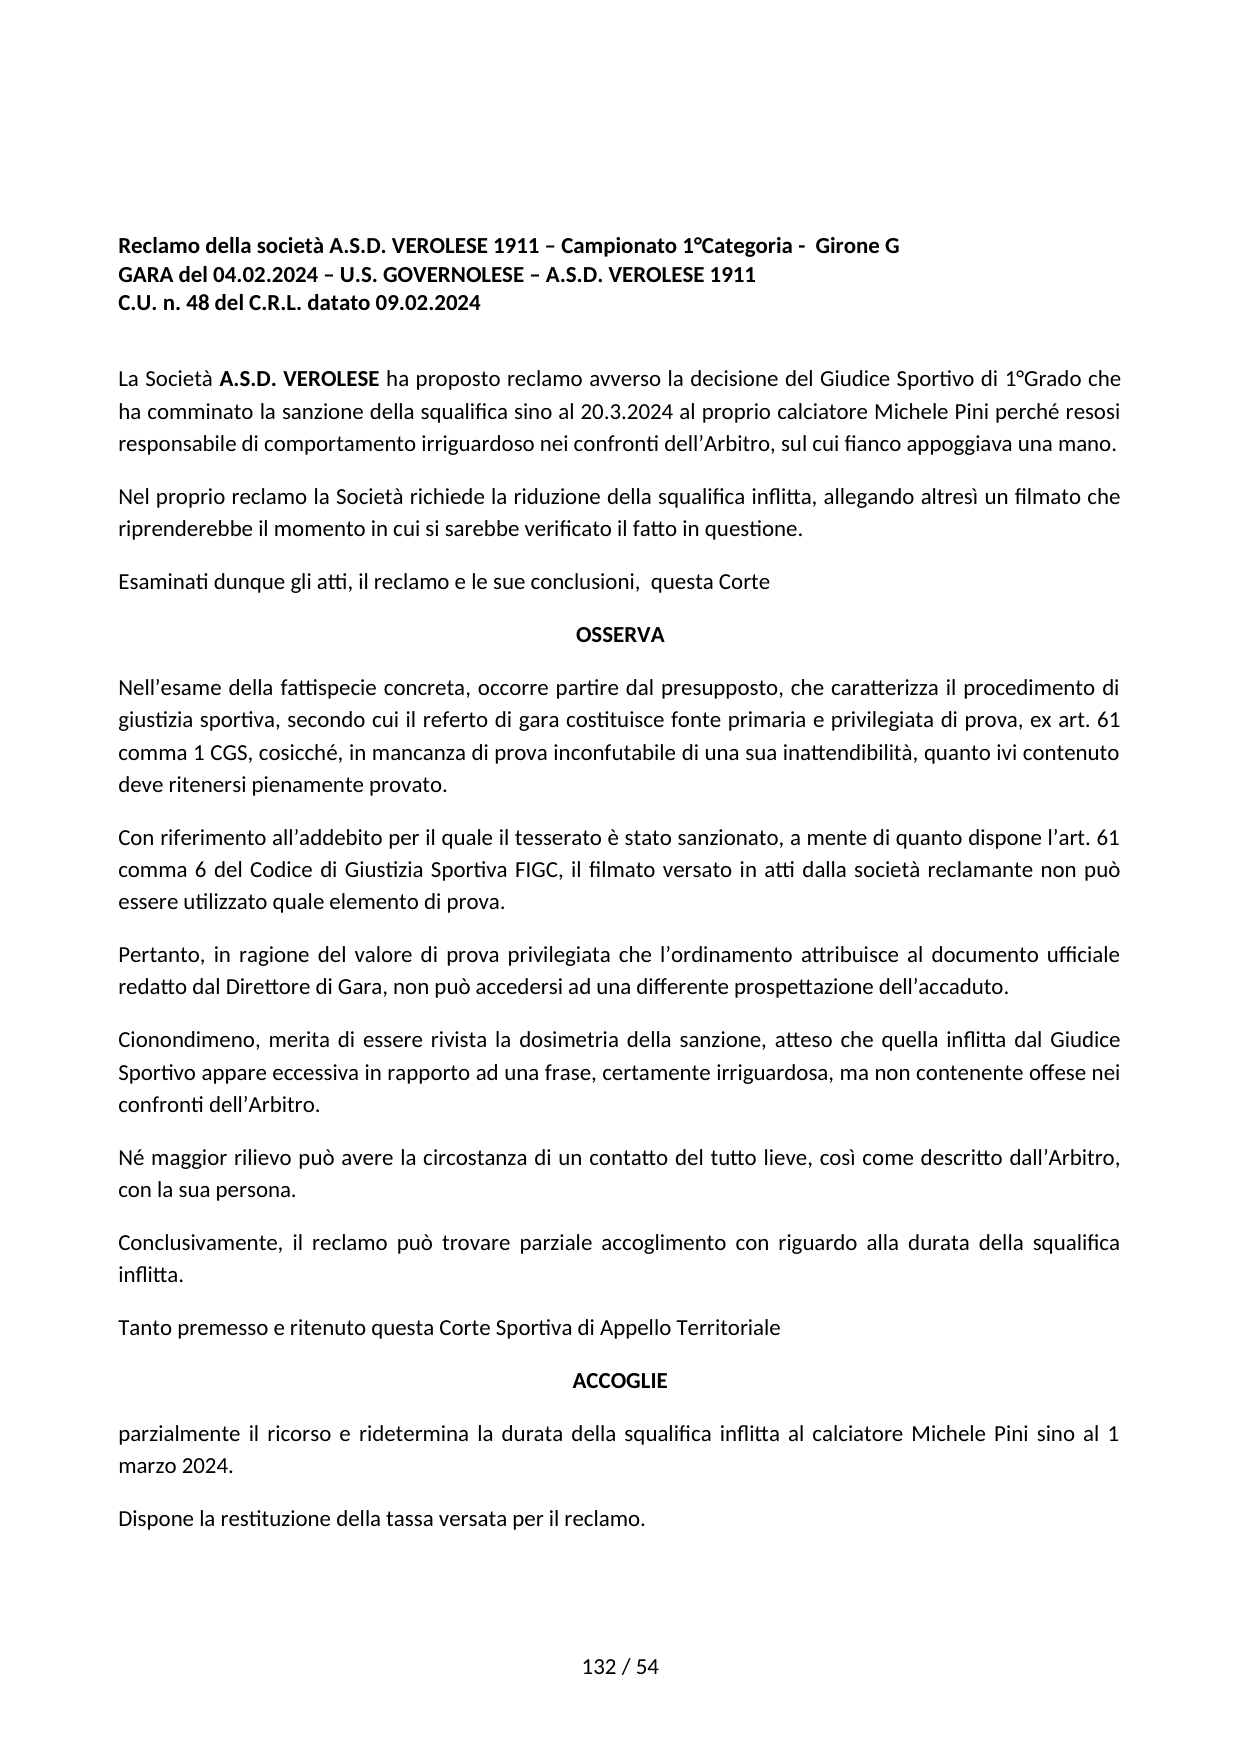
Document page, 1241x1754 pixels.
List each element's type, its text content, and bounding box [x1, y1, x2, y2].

text Cionondimeno, merita di essere rivista la dosimetria della sanzione, atteso che quella inflitta dal Giudice Sportivo appare eccessiva in rapporto ad una frase, certamente irriguardosa, ma non contenente offese nei confronti dell’Arbitro. [118, 1025, 1122, 1118]
text Tanto premesso e ritenuto questa Corte Sportiva di Appello Territoriale [118, 1313, 1122, 1341]
text Con riferimento all’addebito per il quale il tesserato è stato sanzionato, a mente di quanto dispone l’art. 61 comma 6 del Codice di Giustizia Sportiva FIGC, il filmato versato in atti dalla società reclamante non può essere utilizzato quale elemento di prova. [118, 823, 1122, 915]
text C.U. n. 48 del C.R.L. datato 09.02.2024 [118, 288, 1122, 316]
text Nell’esame della fattispecie concreta, occorre partire dal presupposto, che caratterizza il procedimento di giustizia sportiva, secondo cui il referto di gara costituisce fonte primaria e privilegiata di prova, ex art. 61 comma 1 CGS, cosicché, in mancanza di prova inconfutabile di una sua inattendibilità, quanto ivi contenuto deve ritenersi pienamente provato. [118, 673, 1122, 798]
text OSSERVA [118, 620, 1122, 648]
text Pertanto, in ragione del valore di prova privilegiata che l’ordinamento attribuisce al documento ufficiale redatto dal Direttore di Gara, non può accedersi ad una differente prospettazione dell’accaduto. [118, 940, 1122, 1000]
text ACCOGLIE [118, 1366, 1122, 1394]
text Dispone la restituzione della tassa versata per il reclamo. [118, 1504, 1122, 1532]
text Esaminati dunque gli atti, il reclamo e le sue conclusioni, questa Corte [118, 567, 1122, 595]
text GARA del 04.02.2024 – U.S. GOVERNOLESE – A.S.D. VEROLESE 1911 [118, 260, 1122, 288]
text Conclusivamente, il reclamo può trovare parziale accoglimento con riguardo alla durata della squalifica inflitta. [118, 1228, 1122, 1288]
text Né maggior rilievo può avere la circostanza di un contatto del tutto lieve, così come descritto dall’Arbitro, con la sua persona. [118, 1143, 1122, 1203]
text Nel proprio reclamo la Società richiede la riduzione della squalifica inflitta, allegando altresì un filmato che riprenderebbe il momento in cui si sarebbe verificato il fatto in questione. [118, 482, 1122, 542]
text Reclamo della società A.S.D. VEROLESE 1911 – Campionato 1°Categoria - Girone G [118, 232, 1122, 260]
text La Società A.S.D. VEROLESE ha proposto reclamo avverso la decisione del Giudice Sportivo di 1°Grado che ha comminato la sanzione della squalifica sino al 20.3.2024 al proprio calciatore Michele Pini perché resosi responsabile di comportamento irriguardoso nei confronti dell’Arbitro, sul cui fianco appoggiava una mano. [118, 364, 1122, 457]
text parzialmente il ricorso e ridetermina la durata della squalifica inflitta al calciatore Michele Pini sino al 1 marzo 2024. [118, 1419, 1122, 1479]
